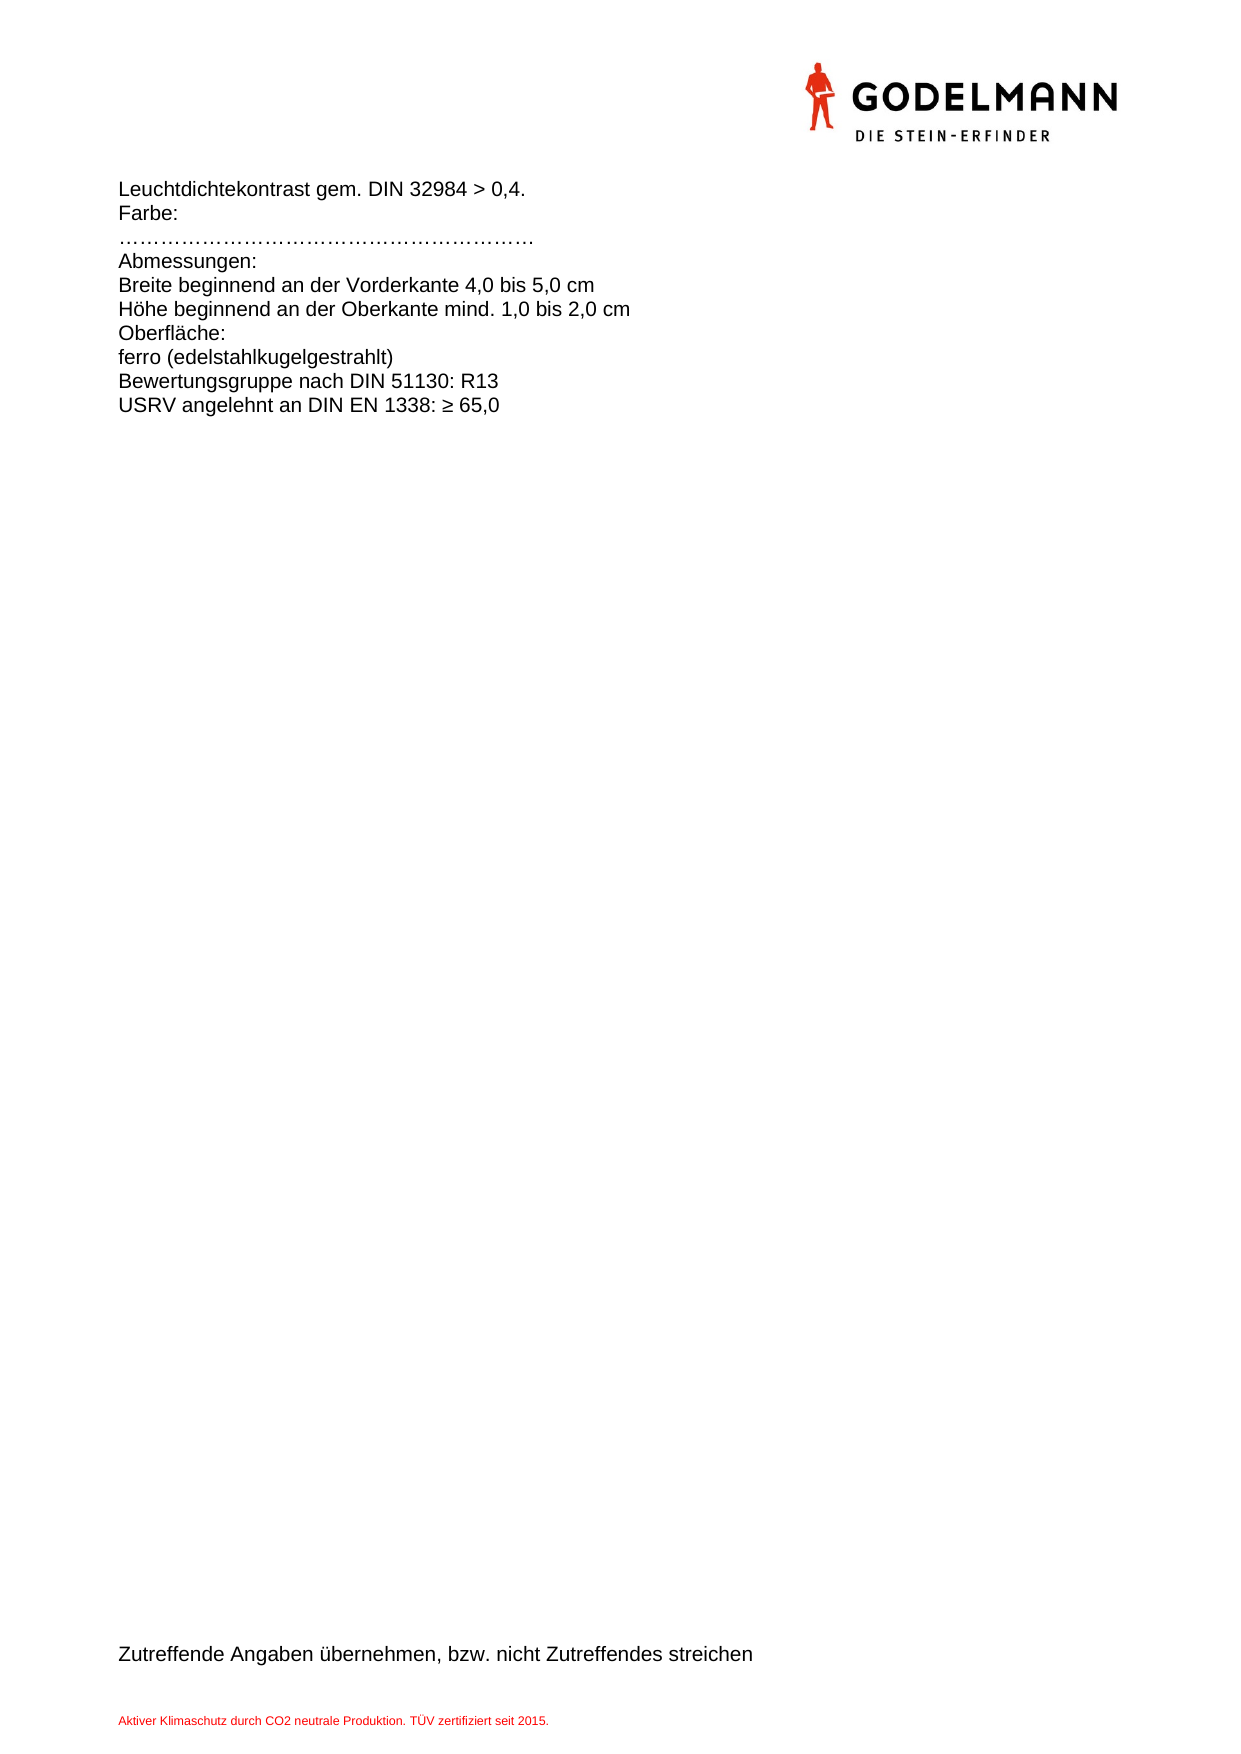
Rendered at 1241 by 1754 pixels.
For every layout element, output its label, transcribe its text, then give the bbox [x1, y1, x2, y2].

text Höhe beginnend an der Oberkante mind. 1,0 bis 2,0 cm [118, 297, 1123, 321]
text USRV angelehnt an DIN EN 1338: ≥ 65,0 [118, 393, 1123, 417]
text ferro (edelstahlkugelgestrahlt) [118, 345, 1123, 369]
picture [800, 59, 1124, 148]
text Farbe: [118, 201, 1123, 225]
text Leuchtdichtekontrast gem. DIN 32984 > 0,4. [118, 177, 1123, 201]
text Abmessungen: [118, 249, 1123, 273]
text …………………………………………………… [118, 225, 1123, 249]
text Bewertungsgruppe nach DIN 51130: R13 [118, 369, 1123, 393]
text Breite beginnend an der Vorderkante 4,0 bis 5,0 cm [118, 273, 1123, 297]
text Oberfläche: [118, 321, 1123, 345]
